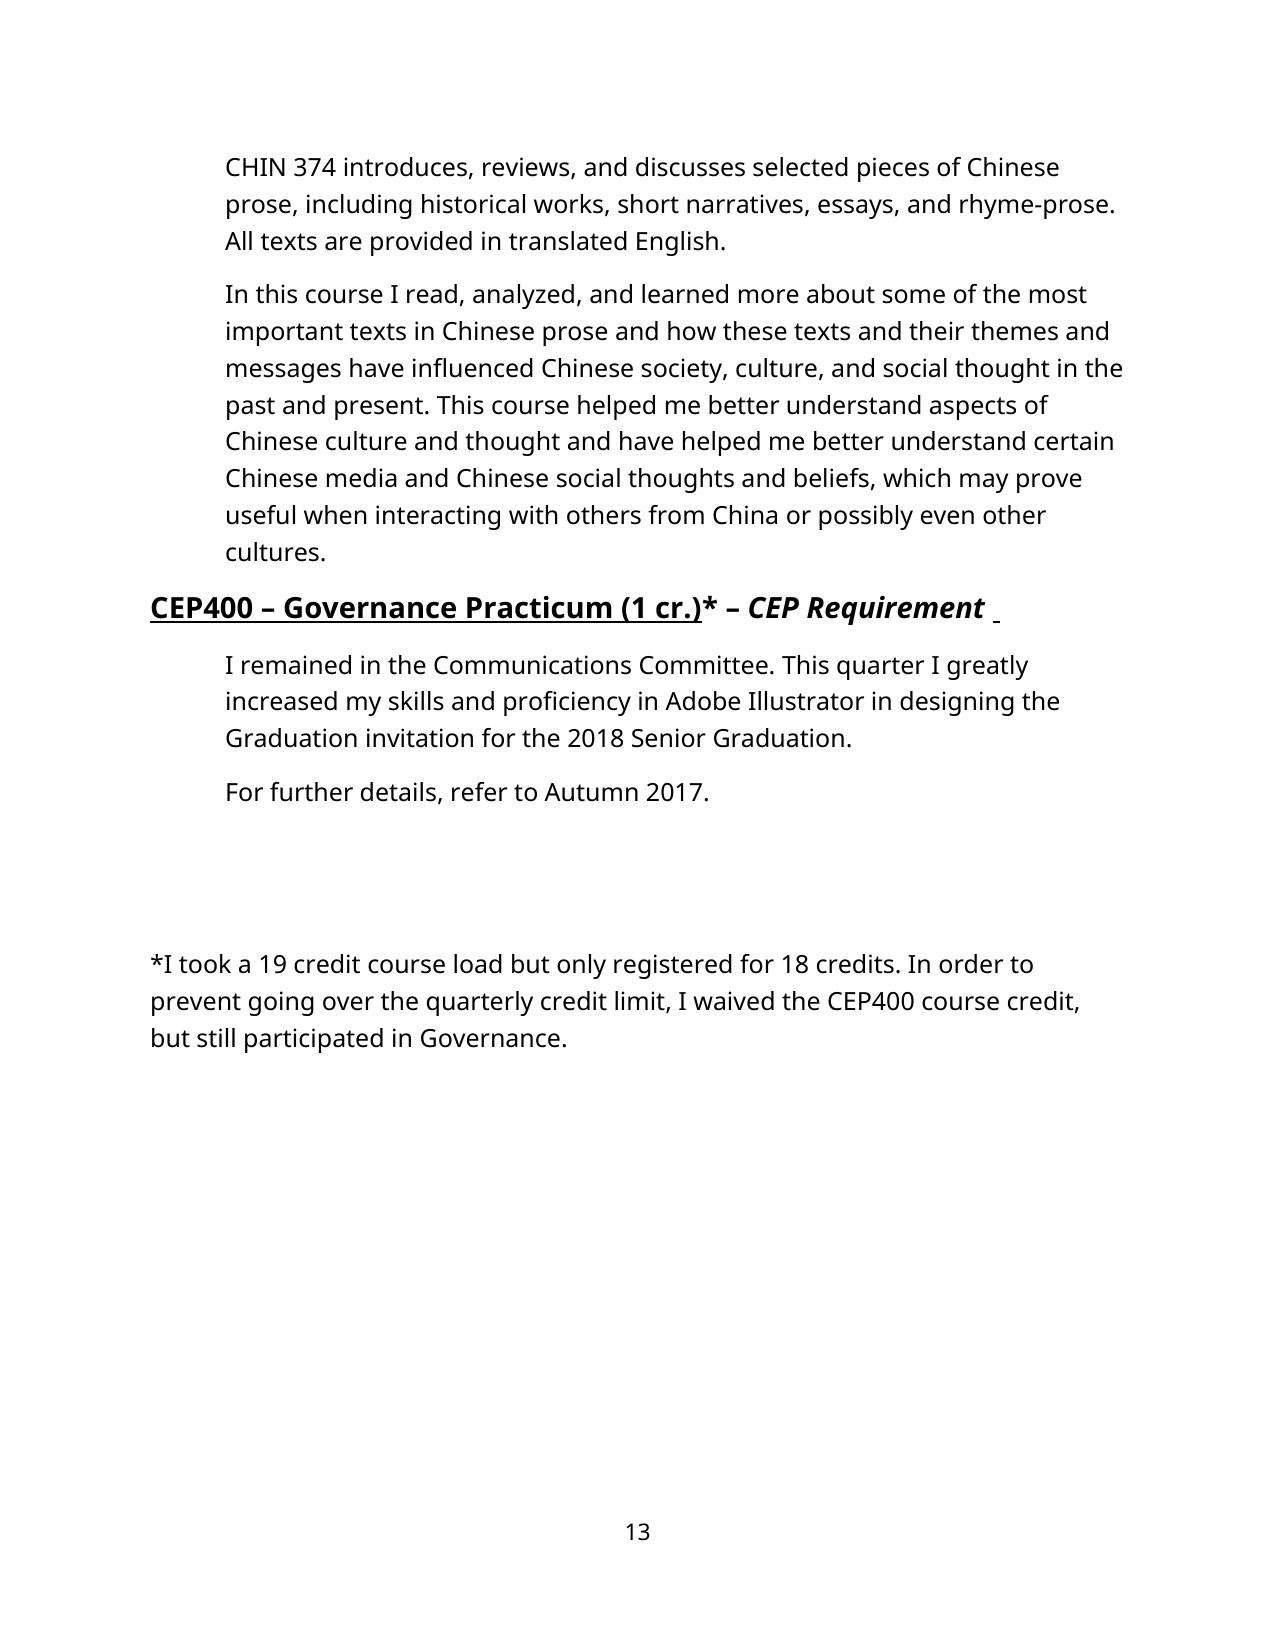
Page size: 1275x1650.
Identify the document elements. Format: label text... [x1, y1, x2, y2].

text CHIN 374 introduces, reviews, and discusses selected pieces of Chinese prose, including historical works, short narratives, essays, and rhyme-prose. All texts are provided in translated English. [225, 150, 1125, 258]
text In this course I read, analyzed, and learned more about some of the most important texts in Chinese prose and how these texts and their themes and messages have influenced Chinese society, culture, and social thought in the past and present. This course helped me better understand aspects of Chinese culture and thought and have helped me better understand certain Chinese media and Chinese social thoughts and beliefs, which may prove useful when interacting with others from China or possibly even other cultures. [225, 277, 1125, 568]
text CEP400 – Governance Practicum (1 cr.)* – CEP Requirement [150, 588, 1125, 627]
text I remained in the Communications Committee. This quarter I greatly increased my skills and proficiency in Adobe Illustrator in designing the Graduation invitation for the 2018 Senior Graduation. [225, 647, 1125, 755]
text For further details, refer to Autumn 2017. [150, 774, 1125, 808]
text *I took a 19 credit course load but only registered for 18 credits. In order to prevent going over the quarterly credit limit, I waived the CEP400 course credit, but still participated in Governance. [150, 947, 1125, 1054]
